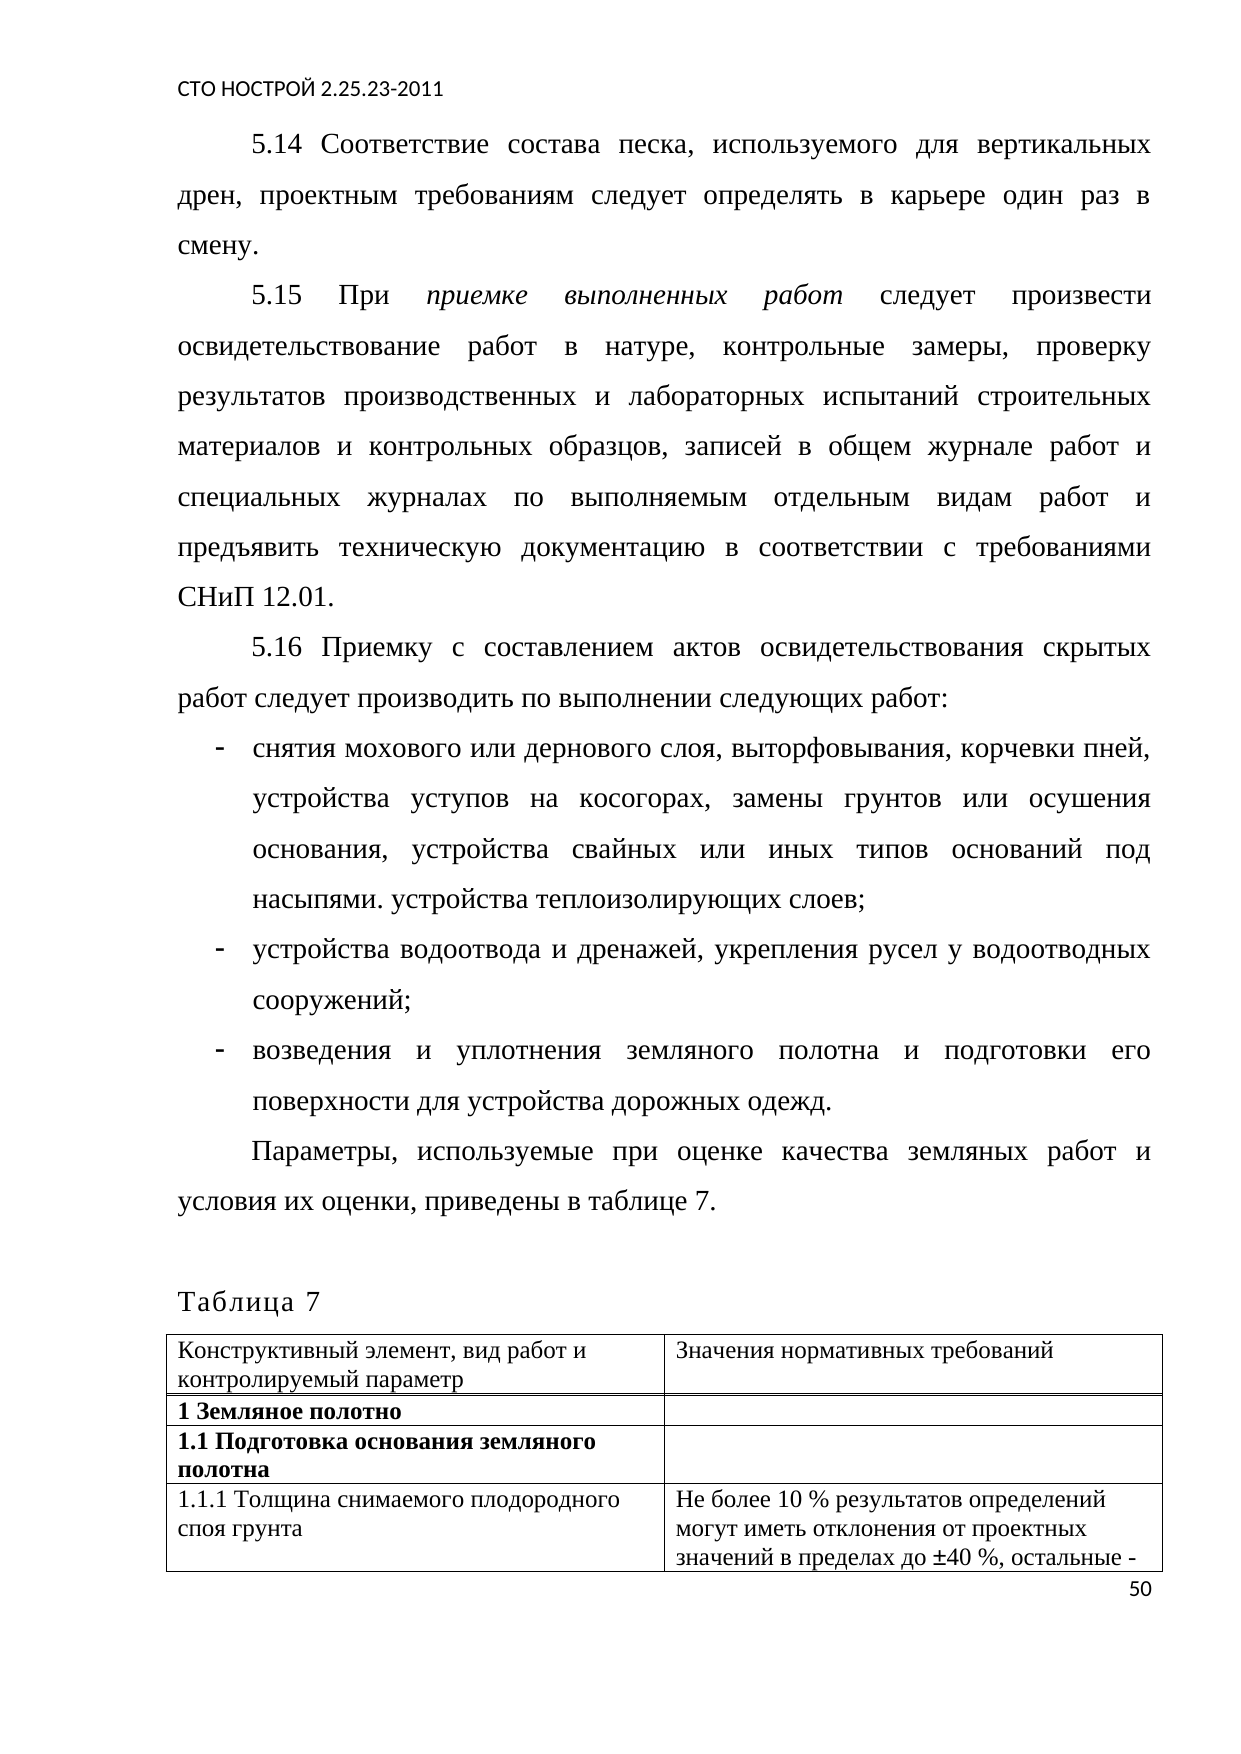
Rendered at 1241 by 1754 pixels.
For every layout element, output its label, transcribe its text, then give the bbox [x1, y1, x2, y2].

text Параметры, используемые при оценке качества земляных работ и условия их оценки, приведены в таблице 7. [177, 1133, 1152, 1217]
list снятия мохового или дернового слоя, выторфовывания, корчевки пней, устройства уступов на косогорах, замены грунтов или осушения основания, устройства свайных или иных типов оснований под насыпями. устройства теплоизолирующих слоев; [215, 730, 1152, 915]
table_header Значения нормативных требований [665, 1335, 1162, 1393]
text Таблица 7 [177, 1284, 1152, 1317]
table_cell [167, 1484, 664, 1571]
text 5.14 Соответствие состава песка, используемого для вертикальных дрен, проектным требованиям следует определять в карьере один раз в смену. [177, 126, 1152, 261]
list возведения и уплотнения земляного полотна и подготовки его поверхности для устройства дорожных одежд. [215, 1032, 1152, 1116]
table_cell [665, 1484, 1162, 1571]
table_cell [665, 1396, 1162, 1425]
table_cell 1 Земляное полотно [167, 1396, 664, 1425]
table_cell [665, 1426, 1162, 1483]
text 5.16 Приемку с составлением актов освидетельствования скрытых работ следует производить по выполнении следующих работ: [177, 629, 1152, 713]
list устройства водоотвода и дренажей, укрепления русел у водоотводных сооружений; [215, 932, 1152, 1016]
text 5.15 При приемке выполненных работ следует произвести освидетельствование работ в натуре, контрольные замеры, проверку результатов производственных и лабораторных испытаний строительных материалов и контрольных образцов, записей в общем журнале работ и специальных журналах по выполняемым отдельным видам работ и предъявить техническую документацию в соответствии с требованиями СНиП 12.01. [177, 277, 1152, 613]
table_header Конструктивный элемент, вид работ и контролируемый параметр [167, 1335, 664, 1393]
table_cell 1.1 Подготовка основания земляного полотна [167, 1426, 664, 1483]
